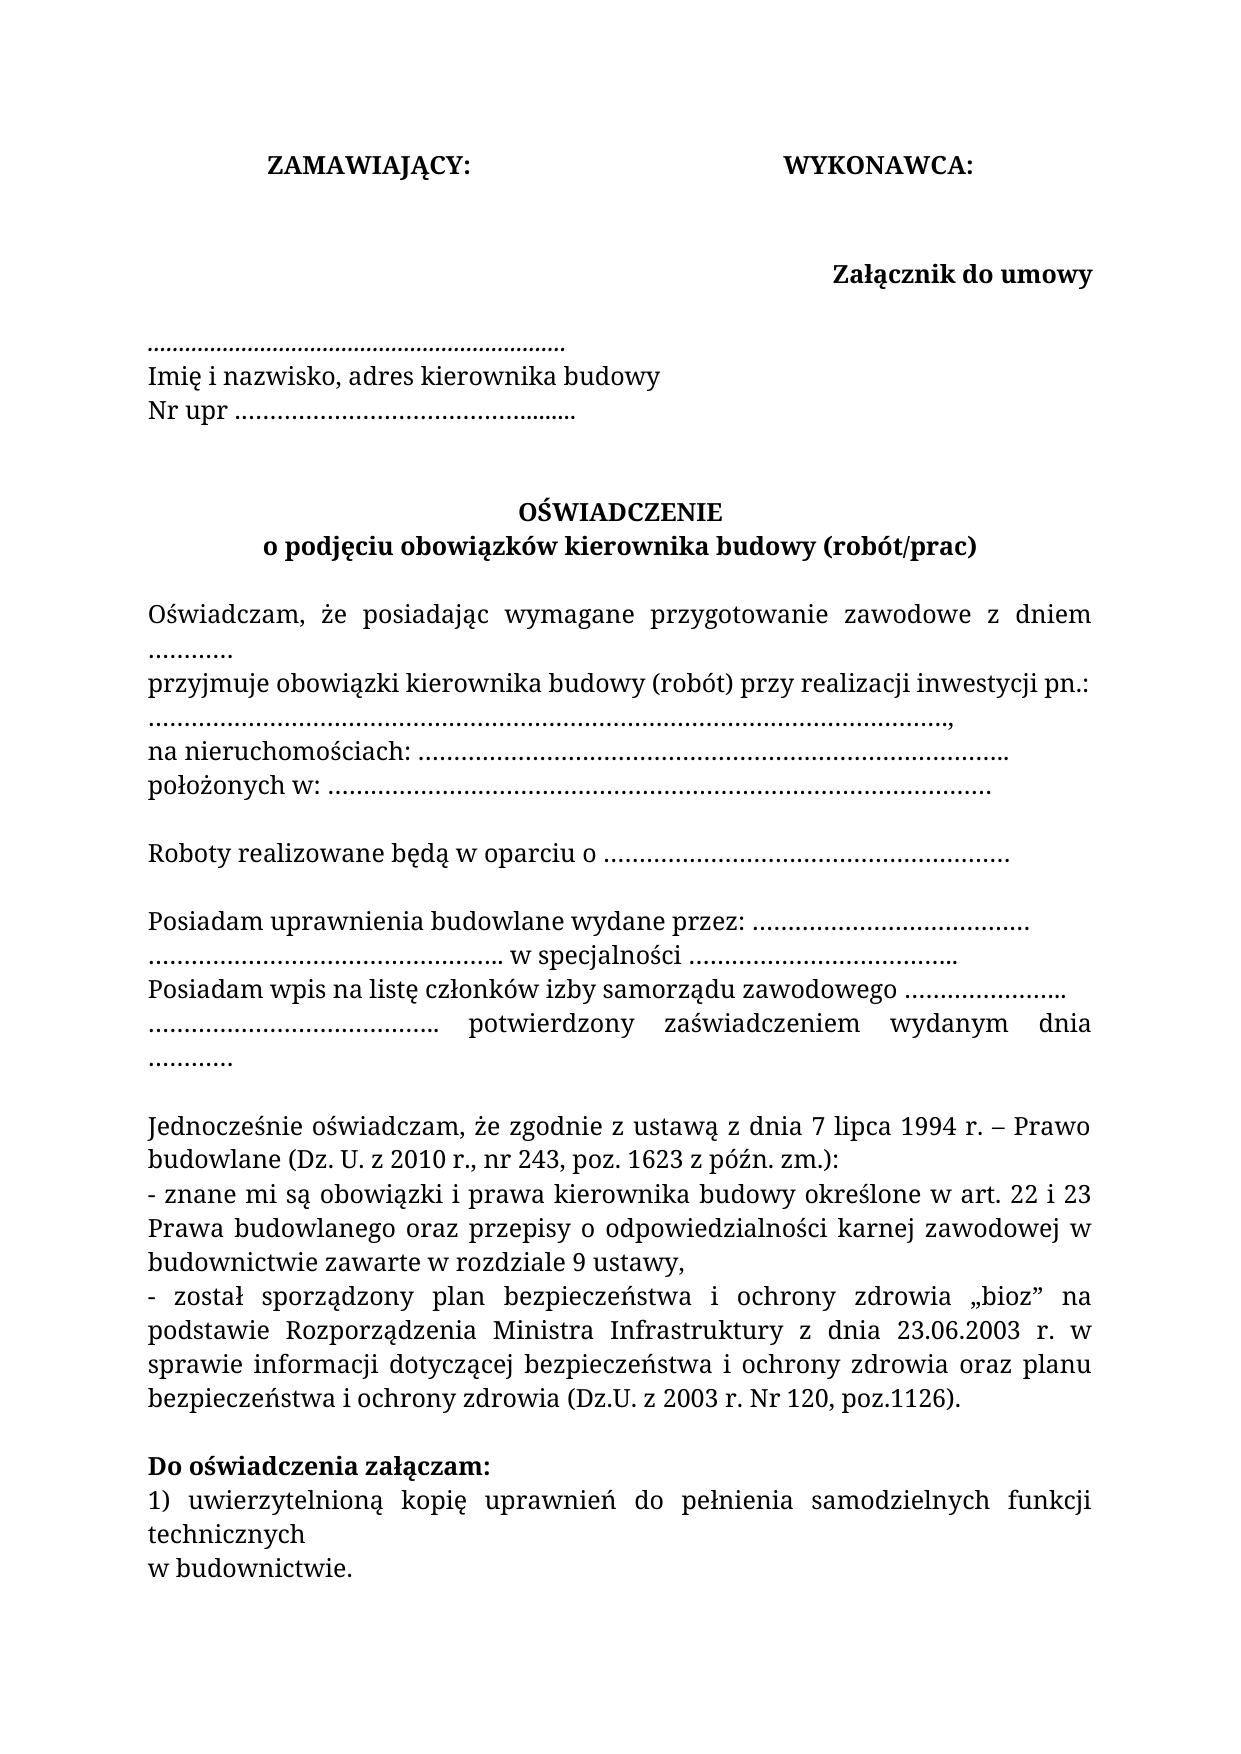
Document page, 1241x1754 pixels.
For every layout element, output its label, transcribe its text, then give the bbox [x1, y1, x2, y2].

text położonych w: ………………………………………………………………………………… [148, 767, 1093, 802]
text Posiadam wpis na listę członków izby samorządu zawodowego ………………….. [148, 972, 1093, 1006]
text - został sporządzony plan bezpieczeństwa i ochrony zdrowia „bioz” na podstawie Rozporządzenia Ministra Infrastruktury z dnia 23.06.2003 r. w sprawie informacji dotyczącej bezpieczeństwa i ochrony zdrowia oraz planu bezpieczeństwa i ochrony zdrowia (Dz.U. z 2003 r. Nr 120, poz.1126). [148, 1278, 1093, 1415]
text ………………………………….. potwierdzony zaświadczeniem wydanym dnia ………… [148, 1006, 1093, 1074]
text ZAMAWIAJĄCY: WYKONAWCA: [148, 148, 1093, 182]
text Do oświadczenia załączam: [148, 1449, 1093, 1483]
text - znane mi są obowiązki i prawa kierownika budowy określone w art. 22 i 23 Prawa budowlanego oraz przepisy o odpowiedzialności karnej zawodowej w budownictwie zawarte w rozdziale 9 ustawy, [148, 1176, 1093, 1278]
text ................................................................... [148, 325, 1093, 359]
text Posiadam uprawnienia budowlane wydane przez: ………………………………… [148, 904, 1093, 938]
text 1) uwierzytelnioną kopię uprawnień do pełnienia samodzielnych funkcji technicznych w budownictwie. [148, 1483, 1093, 1585]
text o podjęciu obowiązków kierownika budowy (robót/prac) [148, 529, 1093, 563]
text Roboty realizowane będą w oparciu o ………………………………………………… [148, 836, 1093, 870]
text na nieruchomościach: ……………………………………………………………………….. [148, 733, 1093, 767]
text ………………………………………….. w specjalności ……………………………….. [148, 938, 1093, 972]
text Oświadczam, że posiadając wymagane przygotowanie zawodowe z dniem ………… [148, 597, 1093, 665]
text Załącznik do umowy [148, 257, 1093, 291]
text Nr upr .…………………………………......... [148, 393, 1093, 427]
text OŚWIADCZENIE [148, 495, 1093, 529]
text Imię i nazwisko, adres kierownika budowy [148, 359, 1093, 393]
text Jednocześnie oświadczam, że zgodnie z ustawą z dnia 7 lipca 1994 r. – Prawo budowlane (Dz. U. z 2010 r., nr 243, poz. 1623 z późn. zm.): [148, 1108, 1093, 1176]
text przyjmuje obowiązki kierownika budowy (robót) przy realizacji inwestycji pn.: [148, 665, 1093, 699]
text …………………………………………………………………………………………………., [148, 699, 1093, 733]
